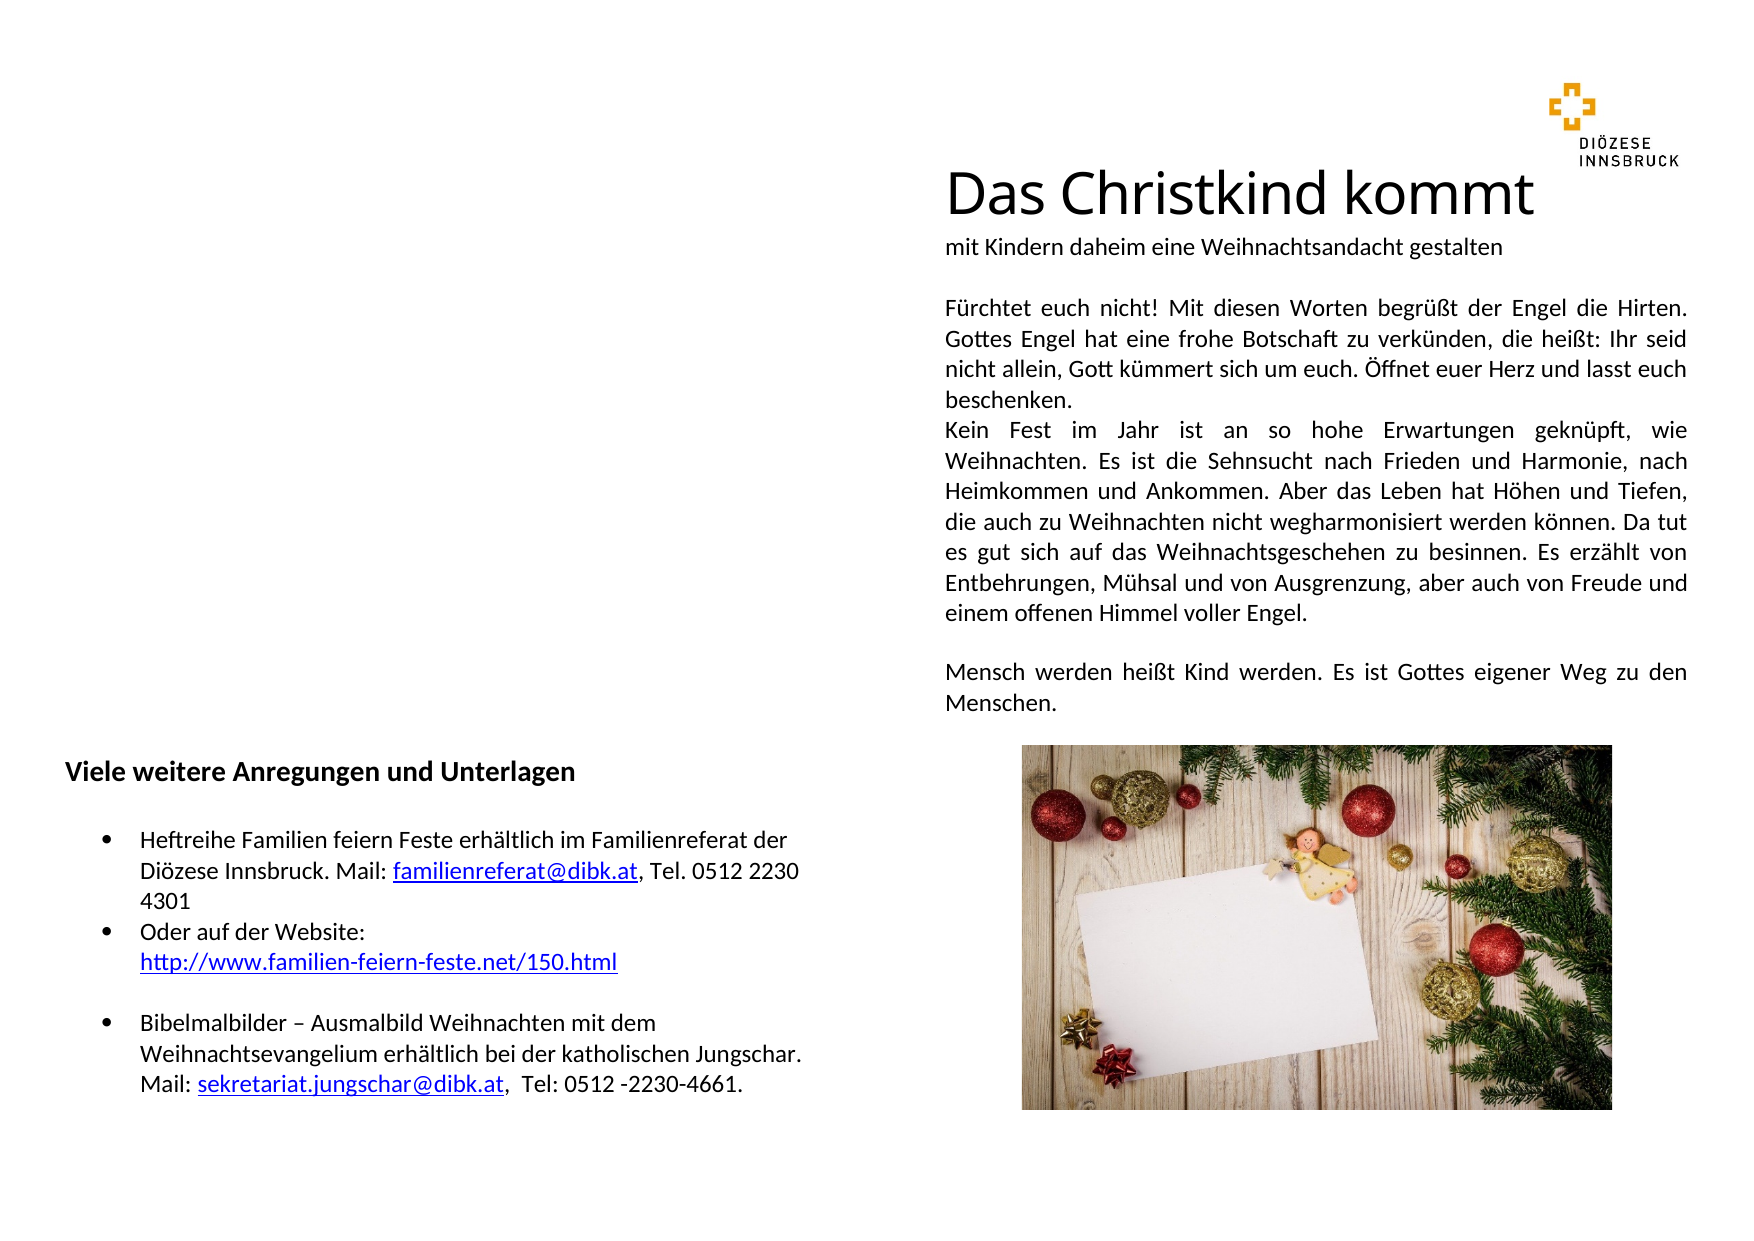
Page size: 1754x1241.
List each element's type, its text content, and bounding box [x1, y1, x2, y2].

text Mensch werden heißt Kind werden. Es ist Gottes eigener Weg zu den Menschen. [945, 656, 1689, 717]
list Oder auf der Website: http://www.familien-feiern-feste.net/150.html [102, 916, 809, 977]
title Das Christkind kommt [945, 152, 1689, 231]
picture [1549, 76, 1681, 152]
list Heftreihe Familien feiern Feste erhältlich im Familienreferat der Diözese Innsbruck. Mail: familienreferat@dibk.at, Tel. 0512 2230 4301 [102, 824, 809, 916]
text Viele weitere Anregungen und Unterlagen [65, 753, 809, 789]
text Fürchtet euch nicht! Mit diesen Worten begrüßt der Engel die Hirten. Gottes Engel hat eine frohe Botschaft zu verkünden, die heißt: Ihr seid nicht allein, Gott kümmert sich um euch. Öffnet euer Herz und lasst euch beschenken. [945, 292, 1689, 414]
text Kein Fest im Jahr ist an so hohe Erwartungen geknüpft, wie Weihnachten. Es ist die Sehnsucht nach Frieden und Harmonie, nach Heimkommen und Ankommen. Aber das Leben hat Höhen und Tiefen, die auch zu Weihnachten nicht wegharmonisiert werden können. Da tut es gut sich auf das Weihnachtsgeschehen zu besinnen. Es erzählt von Entbehrungen, Mühsal und von Ausgrenzung, aber auch von Freude und einem offenen Himmel voller Engel. [945, 414, 1689, 628]
text mit Kindern daheim eine Weihnachtsandacht gestalten [945, 231, 1689, 262]
picture [1021, 745, 1613, 1110]
list Bibelmalbilder – Ausmalbild Weihnachten mit dem Weihnachtsevangelium erhältlich bei der katholischen Jungschar. Mail: sekretariat.jungschar@dibk.at, Tel: 0512 -2230-4661. [102, 1007, 809, 1099]
